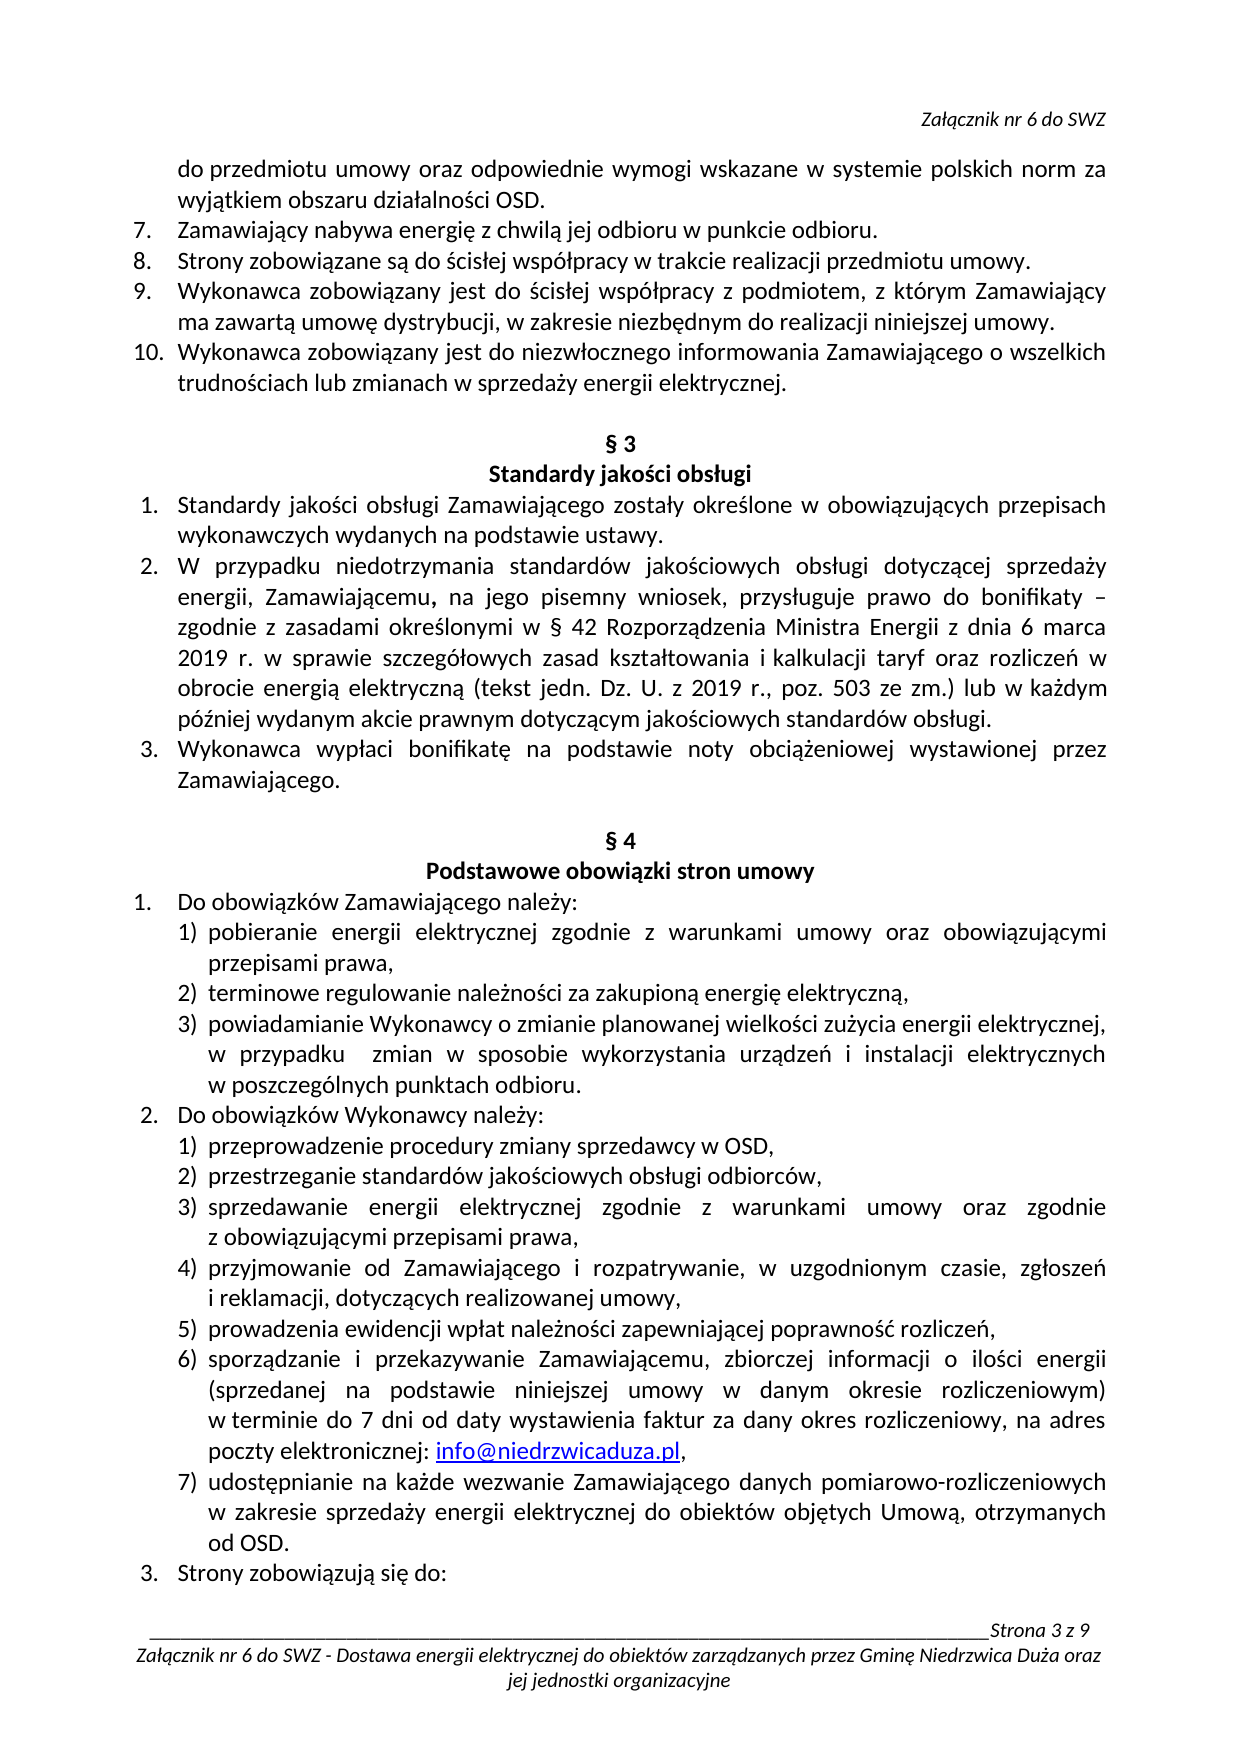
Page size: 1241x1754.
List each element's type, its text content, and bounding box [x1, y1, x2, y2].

text Standardy jakości obsługi [133, 458, 1108, 489]
list Standardy jakości obsługi Zamawiającego zostały określone w obowiązujących przepisach wykonawczych wydanych na podstawie ustawy. [140, 489, 1108, 550]
list przestrzeganie standardów jakościowych obsługi odbiorców, [177, 1161, 1108, 1191]
list pobieranie energii elektrycznej zgodnie z warunkami umowy oraz obowiązującymi przepisami prawa, [177, 916, 1108, 977]
list Wykonawca wypłaci bonifikatę na podstawie noty obciążeniowej wystawionej przez Zamawiającego. [140, 733, 1108, 794]
list W przypadku niedotrzymania standardów jakościowych obsługi dotyczącej sprzedaży energii, Zamawiającemu, na jego pisemny wniosek, przysługuje prawo do bonifikaty – zgodnie z zasadami określonymi w § 42 Rozporządzenia Ministra Energii z dnia 6 marca 2019 r. w sprawie szczegółowych zasad kształtowania i kalkulacji taryf oraz rozliczeń w obrocie energią elektryczną (tekst jedn. Dz. U. z 2019 r., poz. 503 ze zm.) lub w każdym później wydanym akcie prawnym dotyczącym jakościowych standardów obsługi. [140, 550, 1108, 733]
list Wykonawca zobowiązany jest do ścisłej współpracy z podmiotem, z którym Zamawiający ma zawartą umowę dystrybucji, w zakresie niezbędnym do realizacji niniejszej umowy. [133, 275, 1108, 336]
list Zamawiający nabywa energię z chwilą jej odbioru w punkcie odbioru. [133, 214, 1108, 245]
list udostępnianie na każde wezwanie Zamawiającego danych pomiarowo-rozliczeniowych w zakresie sprzedaży energii elektrycznej do obiektów objętych Umową, otrzymanych od OSD. [177, 1466, 1108, 1557]
list powiadamianie Wykonawcy o zmianie planowanej wielkości zużycia energii elektrycznej, w przypadku zmian w sposobie wykorzystania urządzeń i instalacji elektrycznych w poszczególnych punktach odbioru. [177, 1008, 1108, 1099]
text Podstawowe obowiązki stron umowy [133, 855, 1108, 886]
list sprzedawanie energii elektrycznej zgodnie z warunkami umowy oraz zgodnie z obowiązującymi przepisami prawa, [177, 1191, 1108, 1252]
list Strony zobowiązane są do ścisłej współpracy w trakcie realizacji przedmiotu umowy. [133, 245, 1108, 275]
list prowadzenia ewidencji wpłat należności zapewniającej poprawność rozliczeń, [177, 1313, 1108, 1344]
text § 3 [133, 428, 1108, 458]
list Strony zobowiązują się do: [140, 1557, 1108, 1588]
list Wykonawca zobowiązany jest do niezwłocznego informowania Zamawiającego o wszelkich trudnościach lub zmianach w sprzedaży energii elektrycznej. [133, 336, 1108, 397]
list Do obowiązków Wykonawcy należy: [140, 1099, 1108, 1130]
list sporządzanie i przekazywanie Zamawiającemu, zbiorczej informacji o ilości energii (sprzedanej na podstawie niniejszej umowy w danym okresie rozliczeniowym) w terminie do 7 dni od daty wystawienia faktur za dany okres rozliczeniowy, na adres poczty elektronicznej: info@niedrzwicaduza.pl, [177, 1344, 1108, 1466]
list przeprowadzenie procedury zmiany sprzedawcy w OSD, [177, 1130, 1108, 1161]
list Do obowiązków Zamawiającego należy: [133, 886, 1108, 916]
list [133, 153, 1108, 214]
text § 4 [133, 825, 1108, 855]
list terminowe regulowanie należności za zakupioną energię elektryczną, [177, 977, 1108, 1008]
list przyjmowanie od Zamawiającego i rozpatrywanie, w uzgodnionym czasie, zgłoszeń i reklamacji, dotyczących realizowanej umowy, [177, 1252, 1108, 1313]
